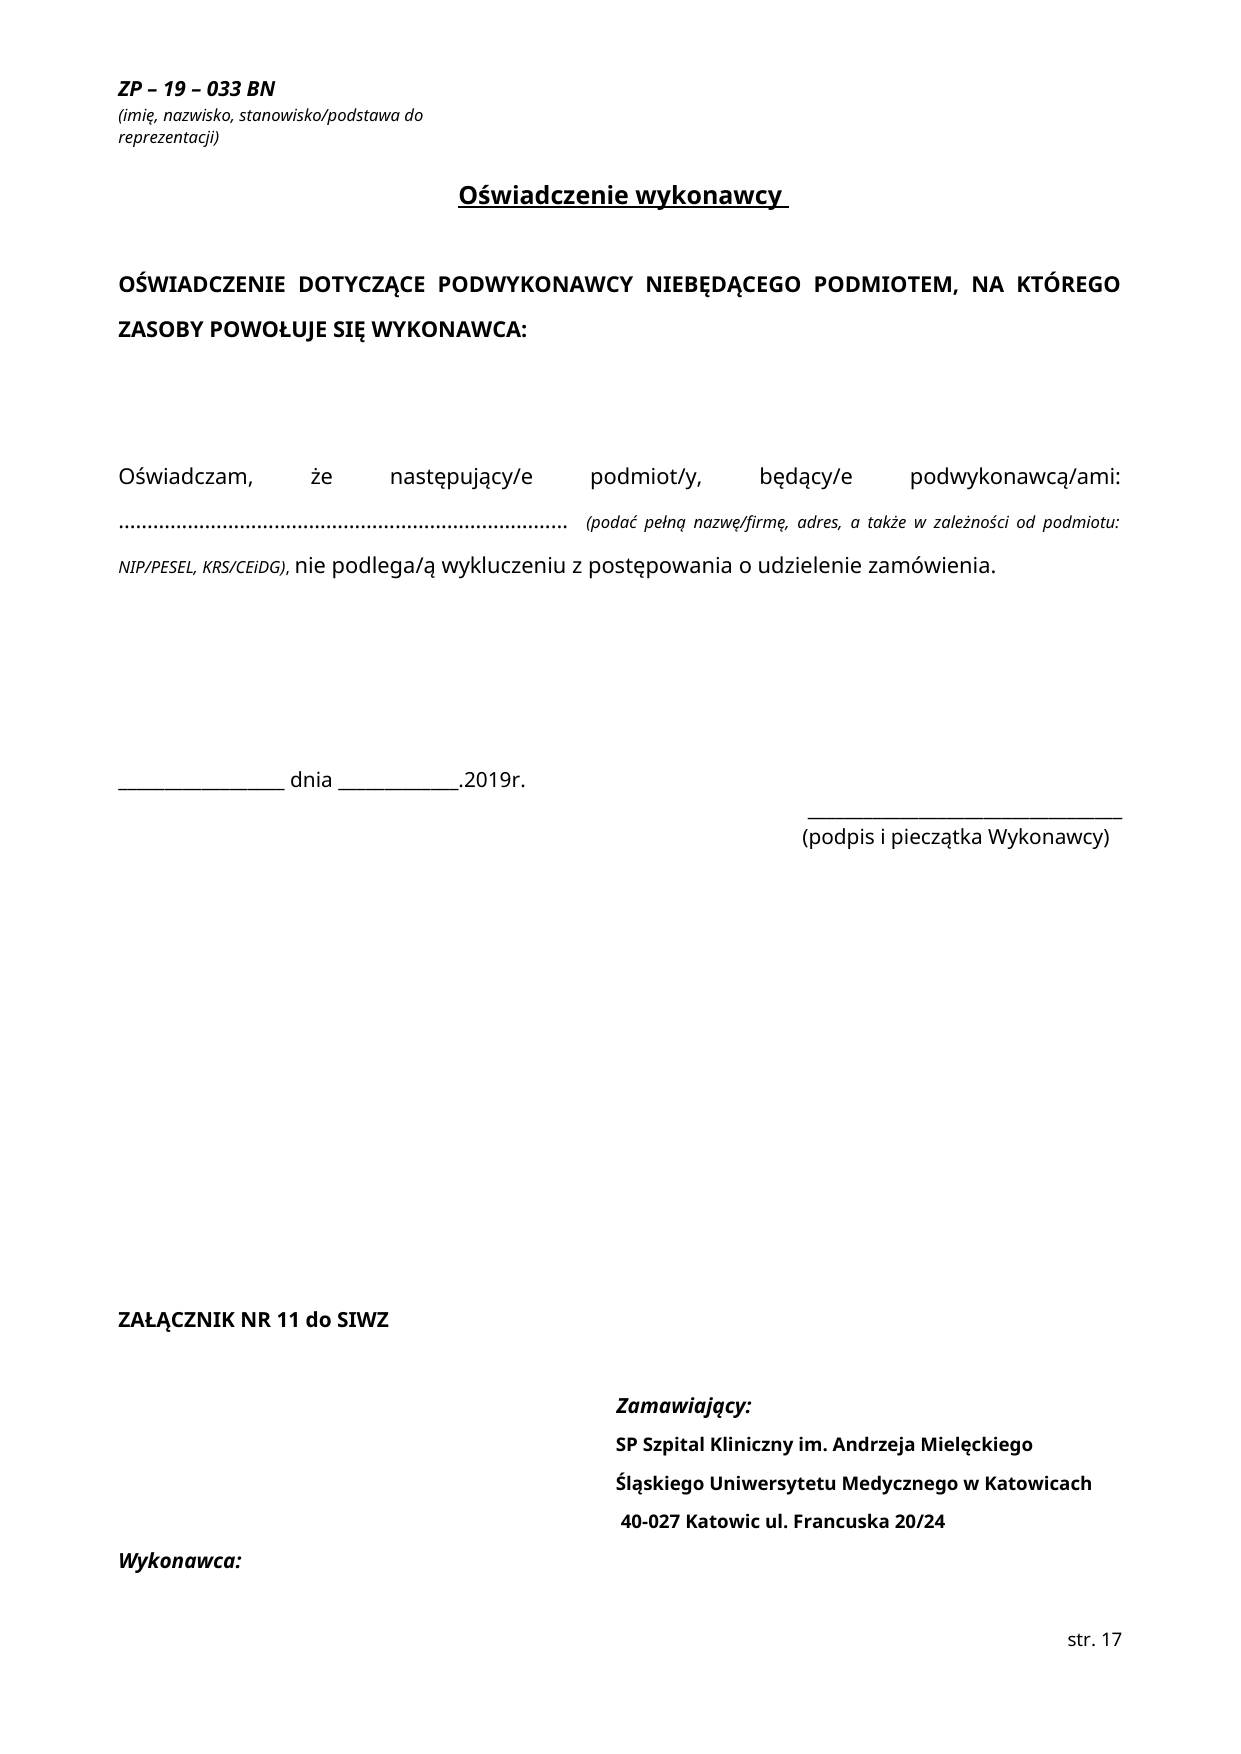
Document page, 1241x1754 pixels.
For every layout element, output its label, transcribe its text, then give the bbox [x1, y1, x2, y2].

text __________________________________ [118, 794, 1122, 822]
text 40-027 Katowic ul. Francuska 20/24 [118, 1508, 1122, 1534]
text (imię, nazwisko, stanowisko/podstawa do reprezentacji) [118, 103, 502, 149]
text Wykonawca: [118, 1546, 1122, 1575]
text Śląskiego Uniwersytetu Medycznego w Katowicach [118, 1470, 1122, 1496]
text Oświadczenie wykonawcy [118, 177, 1122, 211]
text (podpis i pieczątka Wykonawcy) [568, 822, 1122, 851]
text __________________ dnia _____________.2019r. [118, 765, 1122, 794]
text OŚWIADCZENIE DOTYCZĄCE PODWYKONAWCY NIEBĘDĄCEGO PODMIOTEM, NA KTÓREGO ZASOBY POWOŁUJE SIĘ WYKONAWCA: [118, 269, 1122, 344]
text ZAŁĄCZNIK NR 11 do SIWZ [118, 1306, 1122, 1334]
text Zamawiający: [118, 1391, 1122, 1419]
text Oświadczam, że następujący/e podmiot/y, będący/e podwykonawcą/ami: …………………………………………………………………… (podać pełną nazwę/firmę, adres, a także w zależności od podmiotu: NIP/PESEL, KRS/CEiDG), nie podlega/ą wykluczeniu z postępowania o udzielenie zamówienia. [118, 461, 1122, 580]
text SP Szpital Kliniczny im. Andrzeja Mielęckiego [118, 1432, 1122, 1457]
